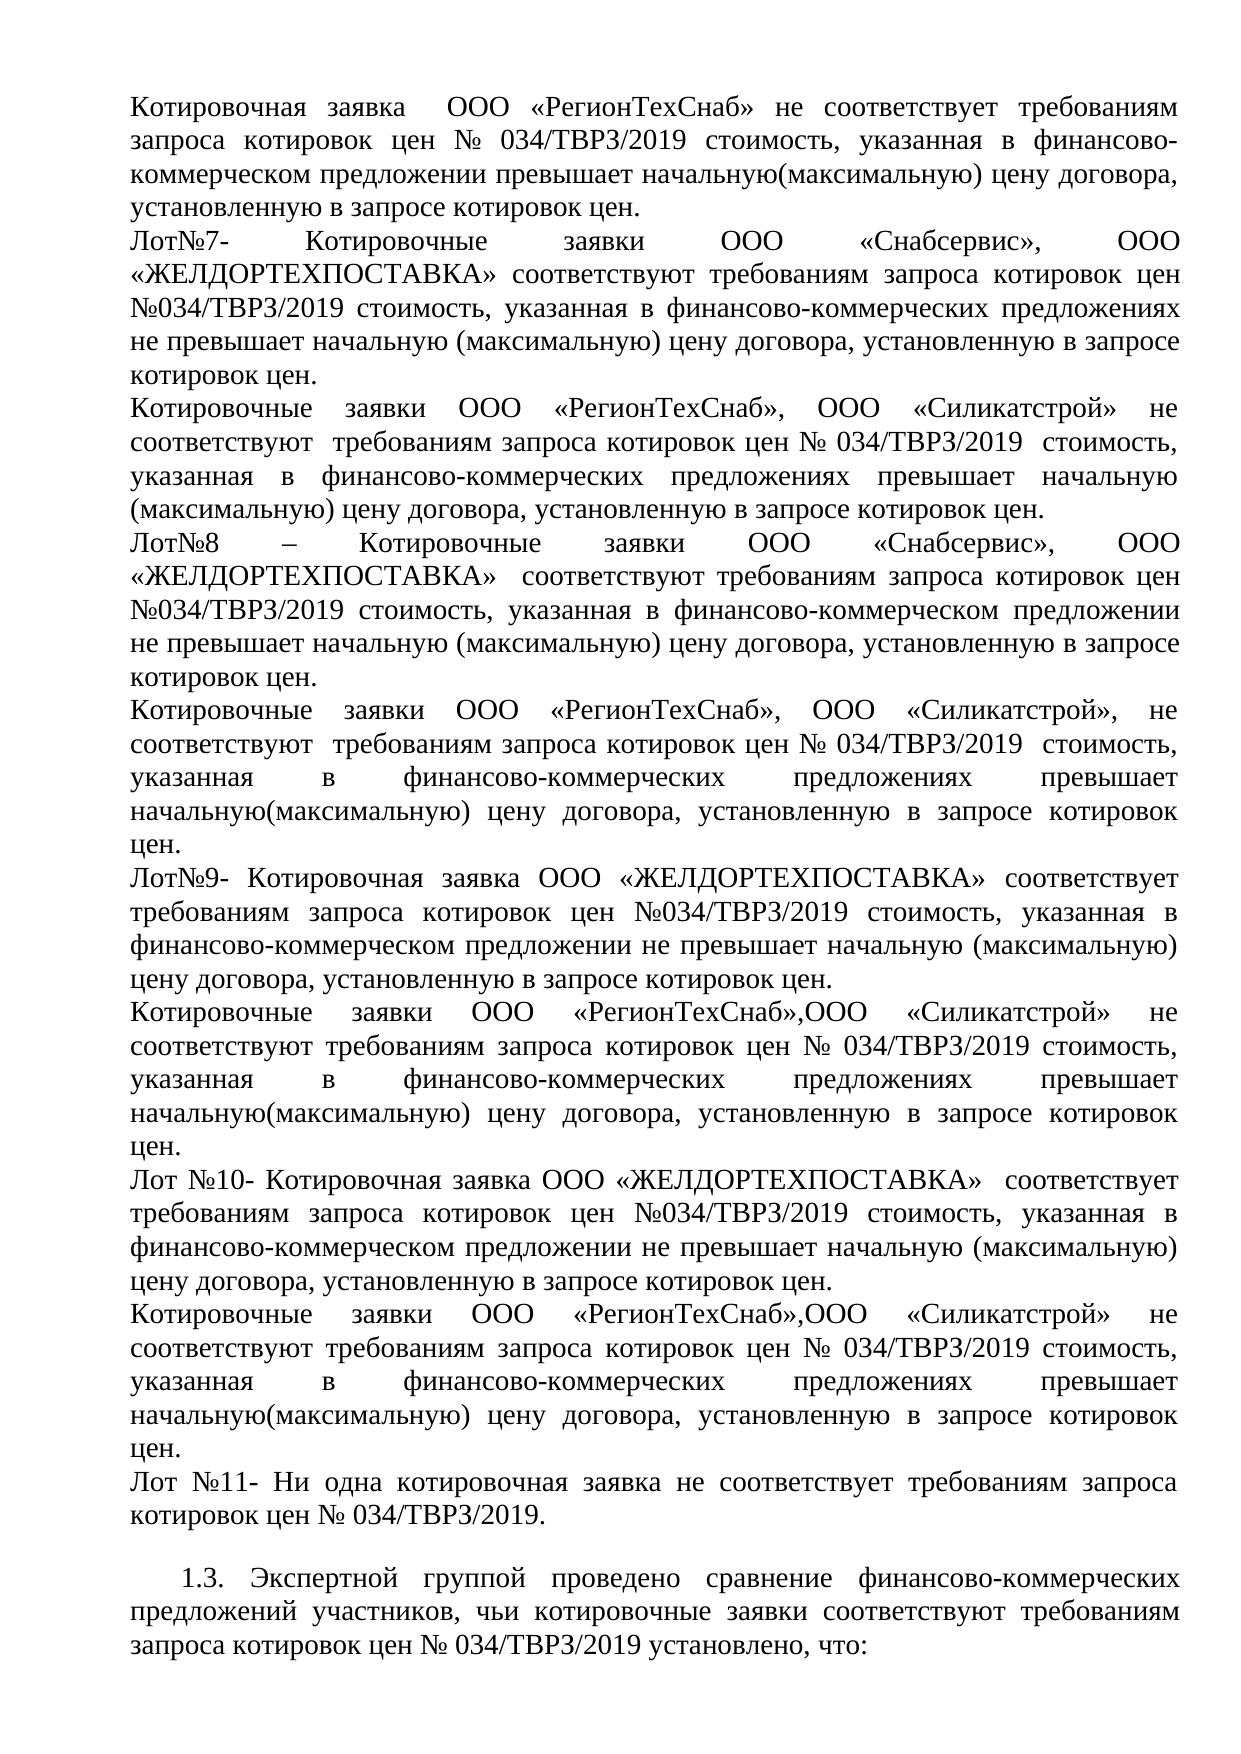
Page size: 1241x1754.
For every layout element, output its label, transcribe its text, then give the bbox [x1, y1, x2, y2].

text 1.3. Экспертной группой проведено сравнение финансово-коммерческих предложений участников, чьи котировочные заявки соответствуют требованиям запроса котировок цен № 034/ТВРЗ/2019 установлено, что: [130, 1560, 1181, 1660]
text Лот№8 – Котировочные заявки ООО «Снабсервис», ООО «ЖЕЛДОРТЕХПОСТАВКА» соответствуют требованиям запроса котировок цен №034/ТВРЗ/2019 стоимость, указанная в финансово-коммерческом предложении не превышает начальную (максимальную) цену договора, установленную в запросе котировок цен. [130, 525, 1181, 692]
text Лот№7- Котировочные заявки ООО «Снабсервис», ООО «ЖЕЛДОРТЕХПОСТАВКА» соответствуют требованиям запроса котировок цен №034/ТВРЗ/2019 стоимость, указанная в финансово-коммерческих предложениях не превышает начальную (максимальную) цену договора, установленную в запросе котировок цен. [130, 223, 1181, 391]
text Котировочная заявка ООО «РегионТехСнаб» не соответствует требованиям запроса котировок цен № 034/ТВРЗ/2019 стоимость, указанная в финансово-коммерческом предложении превышает начальную(максимальную) цену договора, установленную в запросе котировок цен. [130, 89, 1178, 223]
text Лот№9- Котировочная заявка ООО «ЖЕЛДОРТЕХПОСТАВКА» соответствует требованиям запроса котировок цен №034/ТВРЗ/2019 стоимость, указанная в финансово-коммерческом предложении не превышает начальную (максимальную) цену договора, установленную в запросе котировок цен. [130, 860, 1178, 994]
text Котировочные заявки ООО «РегионТехСнаб», ООО «Силикатстрой», не соответствуют требованиям запроса котировок цен № 034/ТВРЗ/2019 стоимость, указанная в финансово-коммерческих предложениях превышает начальную(максимальную) цену договора, установленную в запросе котировок цен. [130, 692, 1178, 860]
text Лот №10- Котировочная заявка ООО «ЖЕЛДОРТЕХПОСТАВКА» соответствует требованиям запроса котировок цен №034/ТВРЗ/2019 стоимость, указанная в финансово-коммерческом предложении не превышает начальную (максимальную) цену договора, установленную в запросе котировок цен. [130, 1162, 1178, 1296]
text Лот №11- Ни одна котировочная заявка не соответствует требованиям запроса котировок цен № 034/ТВРЗ/2019. [130, 1464, 1178, 1531]
